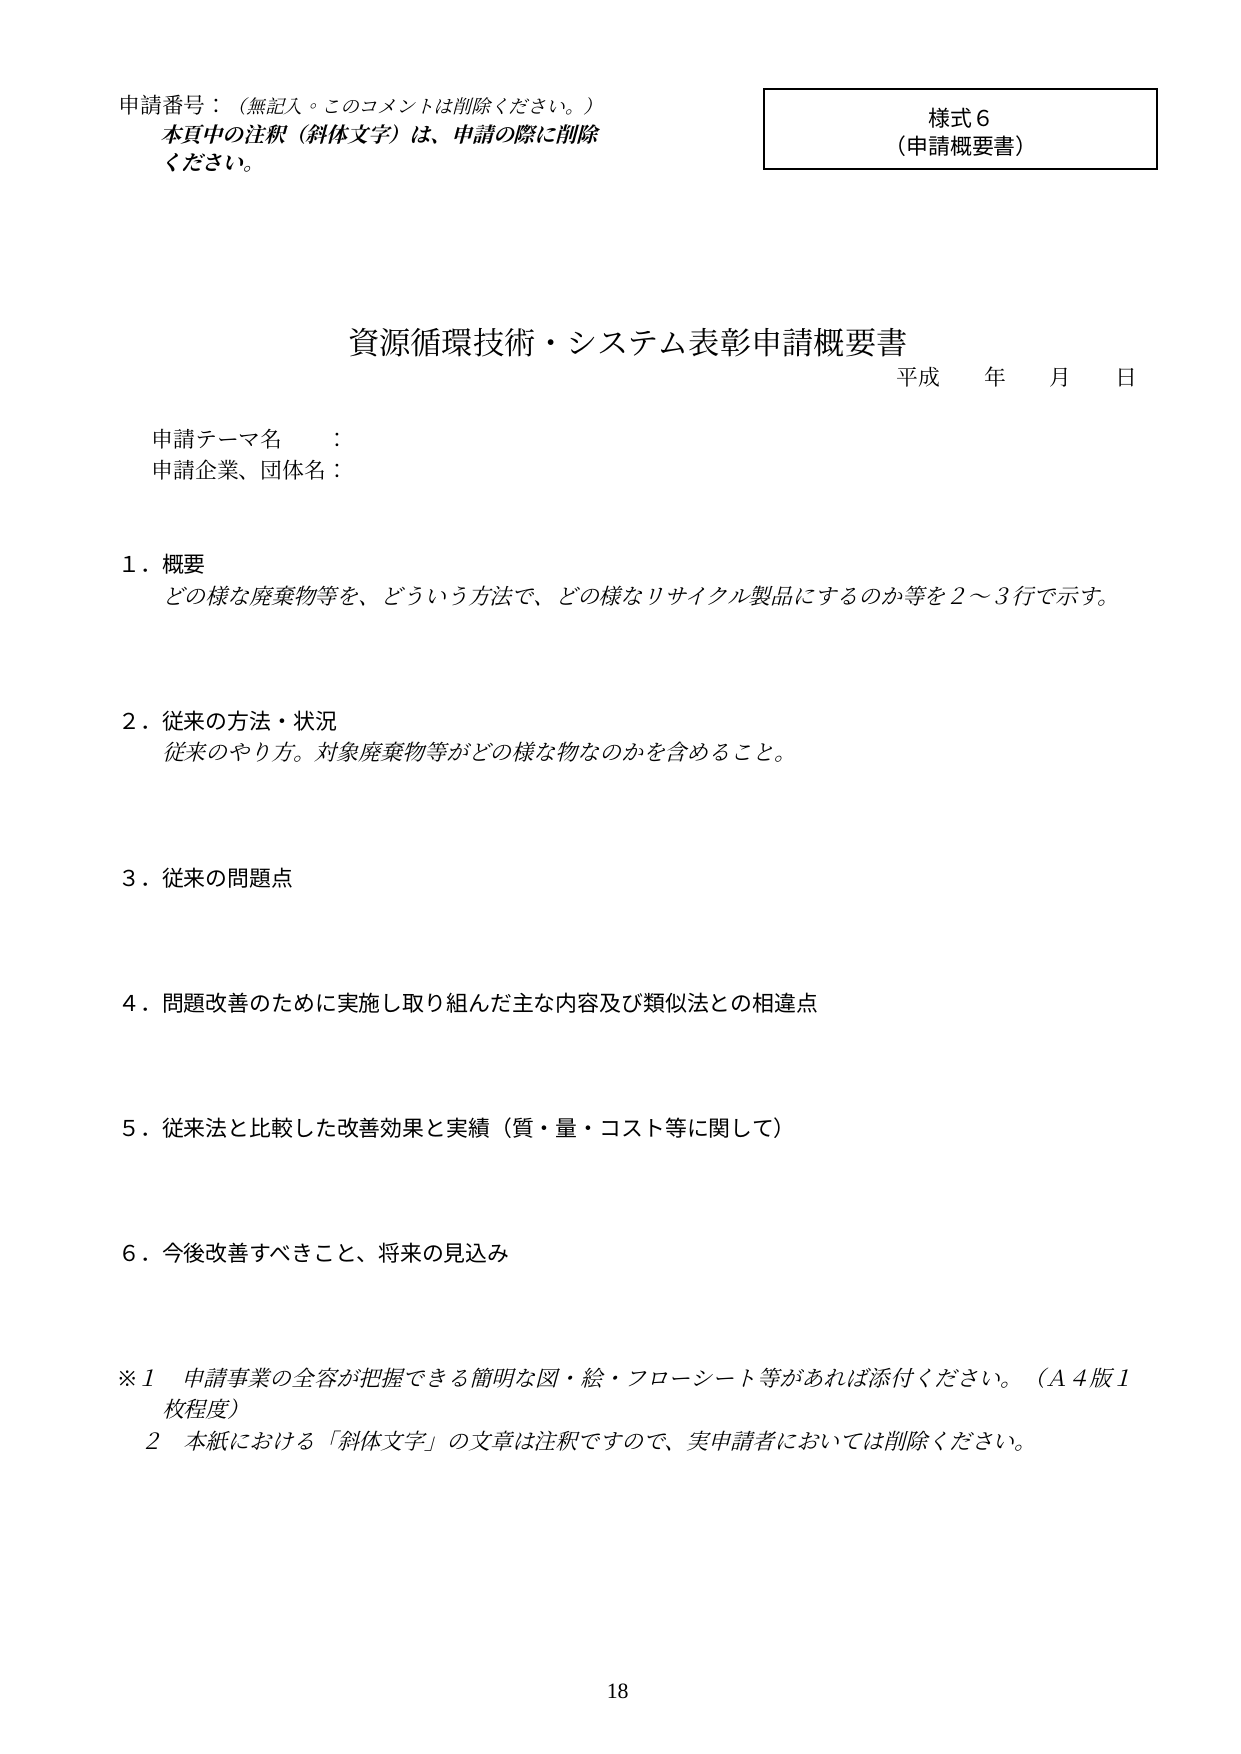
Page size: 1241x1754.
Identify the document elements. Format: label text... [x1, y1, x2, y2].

text 平成 年 月 日 [118, 361, 1137, 392]
text 申請番号：（無記入。このコメントは削除ください。） [765, 90, 1137, 120]
text １．概要 [118, 547, 1137, 579]
text ２ 本紙における「斜体文字」の文章は注釈ですので、実申請者においては削除ください。 [118, 1424, 1137, 1455]
text ください。 [118, 148, 1137, 176]
text ５．従来法と比較した改善効果と実績（質・量・コスト等に関して） [118, 1111, 1137, 1142]
text 本頁中の注釈（斜体文字）は、申請の際に削除 [765, 120, 1137, 148]
text 資源循環技術・システム表彰申請概要書 [118, 329, 1137, 361]
text 本頁中の注釈（斜体文字）は、申請の際に削除 [118, 120, 763, 148]
text ３．従来の問題点 [118, 861, 1137, 892]
text 申請テーマ名 ： [118, 423, 1137, 454]
text ６．今後改善すべきこと、将来の見込み [118, 1236, 1137, 1267]
text 申請企業、団体名： [118, 454, 1137, 485]
text ４．問題改善のために実施し取り組んだ主な内容及び類似法との相違点 [118, 986, 1137, 1017]
text 申請番号：（無記入。このコメントは削除ください。） [118, 89, 763, 120]
text どの様な廃棄物等を、どういう方法で、どの様なリサイクル製品にするのか等を２～３行で示す。 [118, 579, 1137, 611]
text ２．従来の方法・状況 [118, 704, 1137, 736]
text 従来のやり方。対象廃棄物等がどの様な物なのかを含めること。 [118, 736, 1137, 767]
text ※１ 申請事業の全容が把握できる簡明な図・絵・フローシート等があれば添付ください。（Ａ４版１枚程度） [118, 1361, 1137, 1424]
